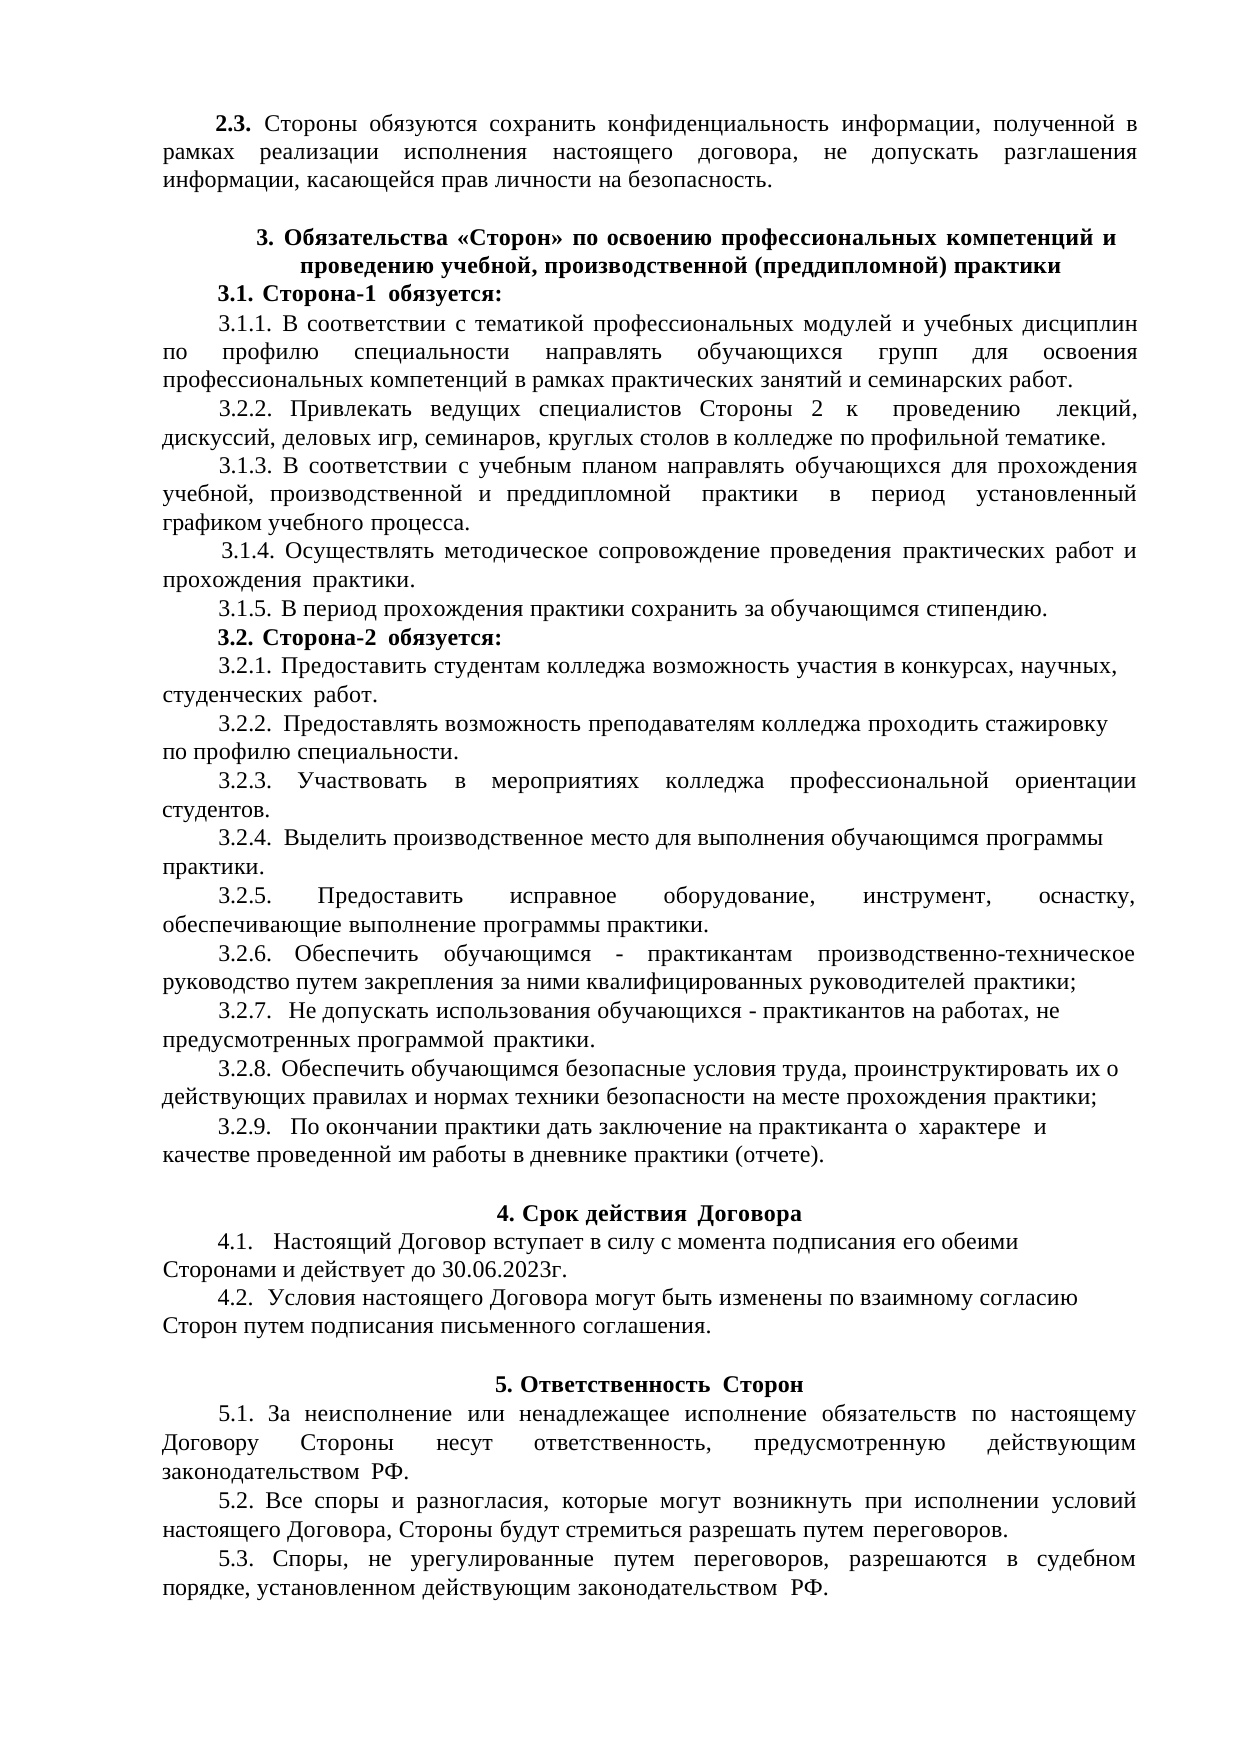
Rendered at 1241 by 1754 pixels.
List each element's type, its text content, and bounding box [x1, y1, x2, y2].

list Не допускать использования обучающихся - практикантов на работах, не предусмотренных программой практики. [162, 996, 1137, 1052]
list По окончании практики дать заключение на практиканта о характере и качестве проведенной им работы в дневнике практики (отчете). [162, 1112, 1137, 1168]
list В соответствии с учебным планом направлять обучающихся для прохождения учебной, производственной и преддипломной практики в период установленный графиком учебного процесса. [162, 451, 1137, 535]
subtitle Сторона-2 обязуется: [217, 623, 1155, 651]
subtitle Обязательства «Сторон» по освоению профессиональных компетенций и проведению учебной, производственной (преддипломной) практики [256, 223, 1116, 278]
list Предоставлять возможность преподавателям колледжа проходить стажировку по профилю специальности. [162, 709, 1137, 765]
list Обеспечить обучающимся - практикантам производственно-техническое руководство путем закрепления за ними квалифицированных руководителей практики; [162, 939, 1137, 995]
subtitle Ответственность Сторон [495, 1370, 1155, 1398]
list Участвовать в мероприятиях колледжа профессиональной ориентации студентов. [162, 766, 1137, 822]
list Обеспечить обучающимся безопасные условия труда, проинструктировать их о действующих правилах и нормах техники безопасности на месте прохождения практики; [162, 1054, 1137, 1110]
list Настоящий Договор вступает в силу с момента подписания его обеими Сторонами и действует до 30.06.2023г. [163, 1227, 1137, 1283]
list Выделить производственное место для выполнения обучающимся программы практики. [162, 823, 1137, 879]
list Стороны обязуются сохранить конфиденциальность информации, полученной в рамках реализации исполнения настоящего договора, не допускать разглашения информации, касающейся прав личности на безопасность. [163, 109, 1138, 193]
list Условия настоящего Договора могут быть изменены по взаимному согласию Сторон путем подписания письменного соглашения. [162, 1283, 1137, 1338]
list Предоставить исправное оборудование, инструмент, оснастку, обеспечивающие выполнение программы практики. [162, 881, 1137, 937]
list За неисполнение или ненадлежащее исполнение обязательств по настоящему Договору Стороны несут ответственность, предусмотренную действующим законодательством РФ. [162, 1399, 1136, 1484]
list В период прохождения практики сохранить за обучающимся стипендию. [218, 594, 1155, 622]
list Все споры и разногласия, которые могут возникнуть при исполнении условий настоящего Договора, Стороны будут стремиться разрешать путем переговоров. [162, 1486, 1136, 1542]
text 3.2.2. Привлекать ведущих специалистов Стороны 2 к проведению лекций, дискуссий, деловых игр, семинаров, круглых столов в колледже по профильной тематике. [162, 394, 1138, 450]
list Сторона-1 обязуется: [217, 279, 1155, 307]
list Предоставить студентам колледжа возможность участия в конкурсах, научных, студенческих работ. [162, 652, 1137, 707]
list В соответствии с тематикой профессиональных модулей и учебных дисциплин по профилю специальности направлять обучающихся групп для освоения профессиональных компетенций в рамках практических занятий и семинарских работ. [163, 309, 1137, 393]
list Споры, не урегулированные путем переговоров, разрешаются в судебном порядке, установленном действующим законодательством РФ. [162, 1544, 1136, 1600]
subtitle Срок действия Договора [497, 1199, 1155, 1227]
list Осуществлять методическое сопровождение проведения практических работ и прохождения практики. [163, 536, 1137, 592]
